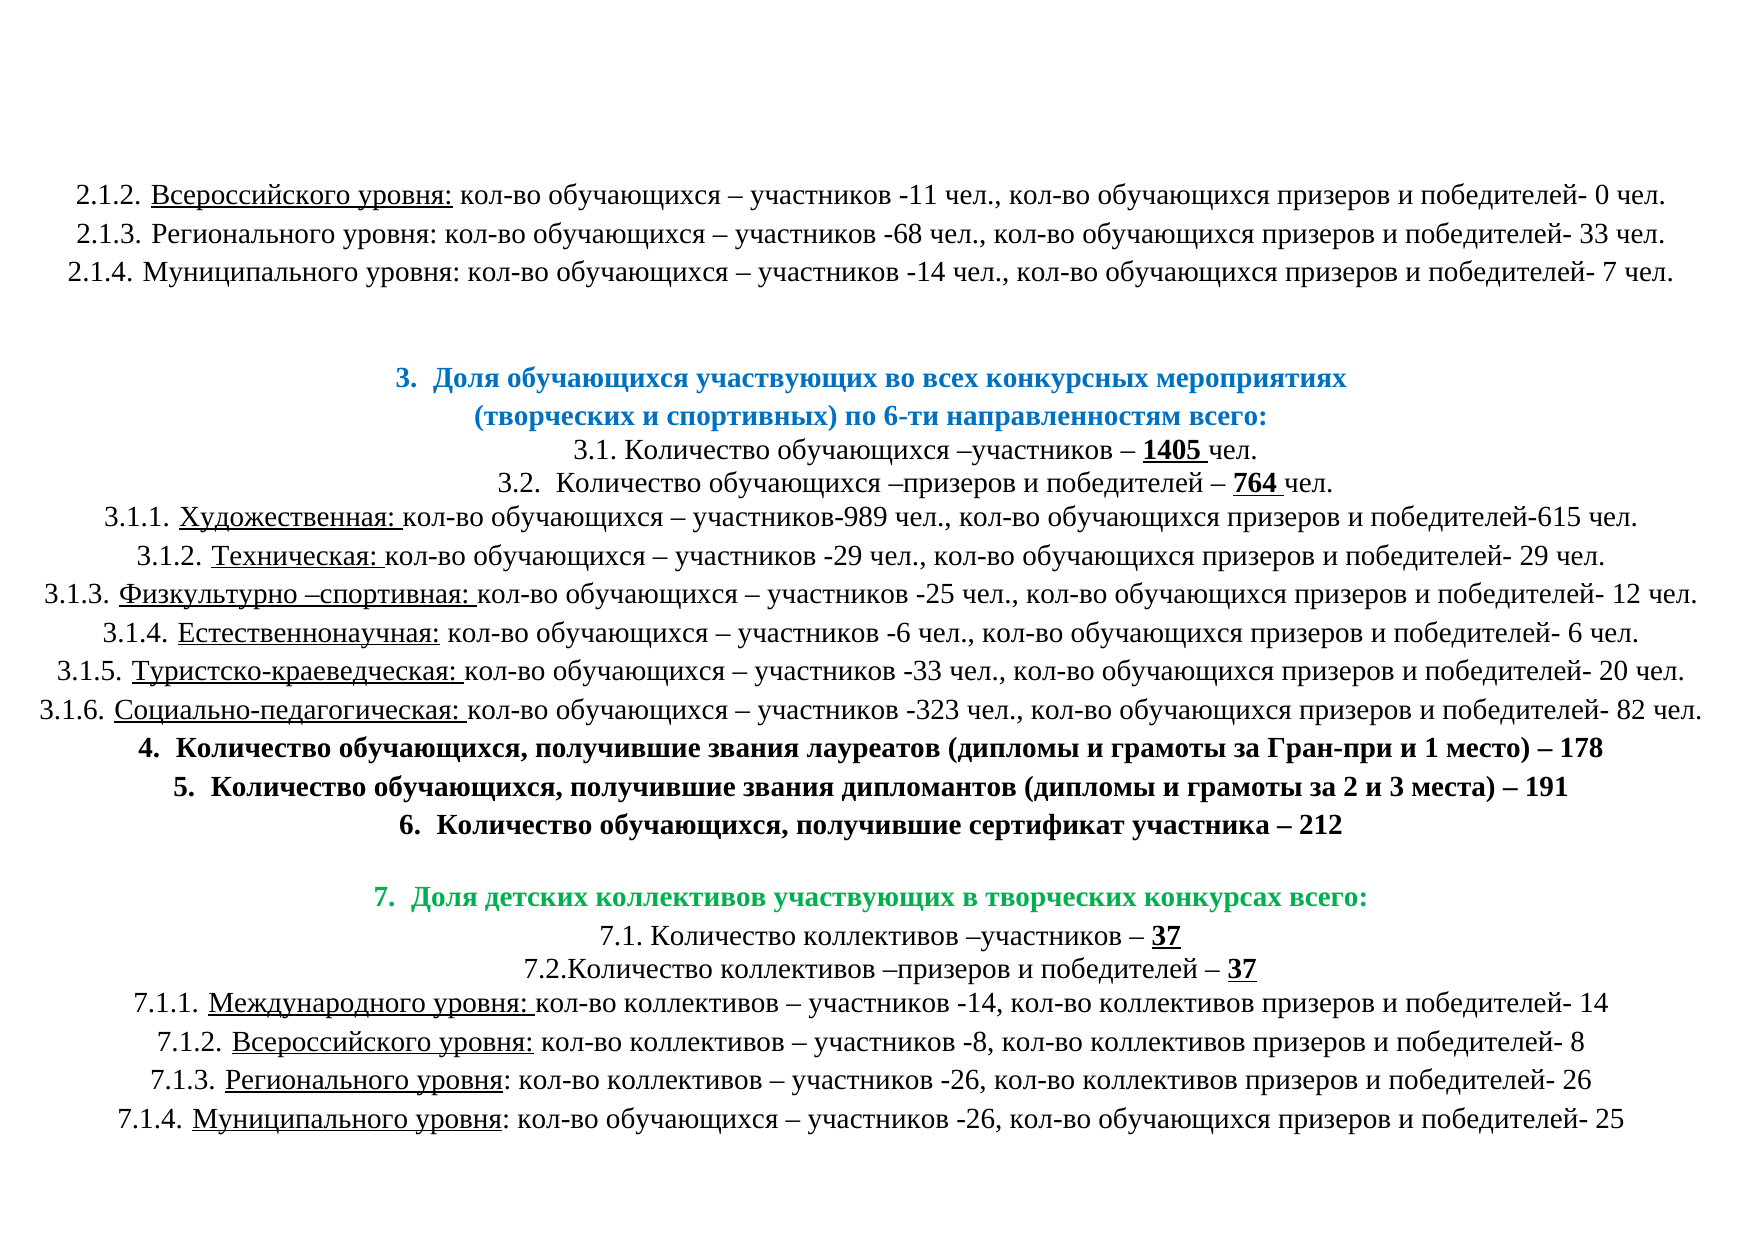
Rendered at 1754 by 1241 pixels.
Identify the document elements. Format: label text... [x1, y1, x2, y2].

list Количество обучающихся, получившие звания дипломантов (дипломы и грамоты за 2 и 3 места) – 191 [29, 769, 1713, 802]
list Регионального уровня: кол-во коллективов – участников -26, кол-во коллективов призеров и победителей- 26 [29, 1062, 1713, 1096]
text 3.1. Количество обучающихся –участников – 1405 чел. [118, 432, 1713, 466]
list Социально-педагогическая: кол-во обучающихся – участников -323 чел., кол-во обучающихся призеров и победителей- 82 чел. [29, 692, 1713, 725]
list Естественнонаучная: кол-во обучающихся – участников -6 чел., кол-во обучающихся призеров и победителей- 6 чел. [29, 615, 1713, 648]
list Всероссийского уровня: кол-во коллективов – участников -8, кол-во коллективов призеров и победителей- 8 [29, 1024, 1713, 1057]
list Муниципального уровня: кол-во обучающихся – участников -14 чел., кол-во обучающихся призеров и победителей- 7 чел. [29, 254, 1713, 288]
list Техническая: кол-во обучающихся – участников -29 чел., кол-во обучающихся призеров и победителей- 29 чел. [29, 538, 1713, 571]
list Количество обучающихся, получившие звания лауреатов (дипломы и грамоты за Гран-при и 1 место) – 178 [29, 730, 1713, 764]
list Международного уровня: кол-во коллективов – участников -14, кол-во коллективов призеров и победителей- 14 [29, 985, 1713, 1019]
list Туристско-краеведческая: кол-во обучающихся – участников -33 чел., кол-во обучающихся призеров и победителей- 20 чел. [29, 653, 1713, 687]
text 7.1. Количество коллективов –участников – 37 [67, 918, 1713, 952]
list Количество обучающихся, получившие сертификат участника – 212 [29, 807, 1713, 841]
list Всероссийского уровня: кол-во обучающихся – участников -11 чел., кол-во обучающихся призеров и победителей- 0 чел. [29, 177, 1713, 211]
list Художественная: кол-во обучающихся – участников-989 чел., кол-во обучающихся призеров и победителей-615 чел. [29, 499, 1713, 533]
list Физкультурно –спортивная: кол-во обучающихся – участников -25 чел., кол-во обучающихся призеров и победителей- 12 чел. [29, 576, 1713, 610]
list Муниципального уровня: кол-во обучающихся – участников -26, кол-во обучающихся призеров и победителей- 25 [29, 1101, 1713, 1134]
list Регионального уровня: кол-во обучающихся – участников -68 чел., кол-во обучающихся призеров и победителей- 33 чел. [29, 216, 1713, 249]
text (творческих и спортивных) по 6-ти направленностям всего: [29, 398, 1713, 432]
text 7.2.Количество коллективов –призеров и победителей – 37 [67, 952, 1713, 985]
list Доля детских коллективов участвующих в творческих конкурсах всего: [29, 879, 1713, 913]
list Доля обучающихся участвующих во всех конкурсных мероприятиях [29, 360, 1713, 393]
text 3.2. Количество обучающихся –призеров и победителей – 764 чел. [118, 466, 1713, 499]
